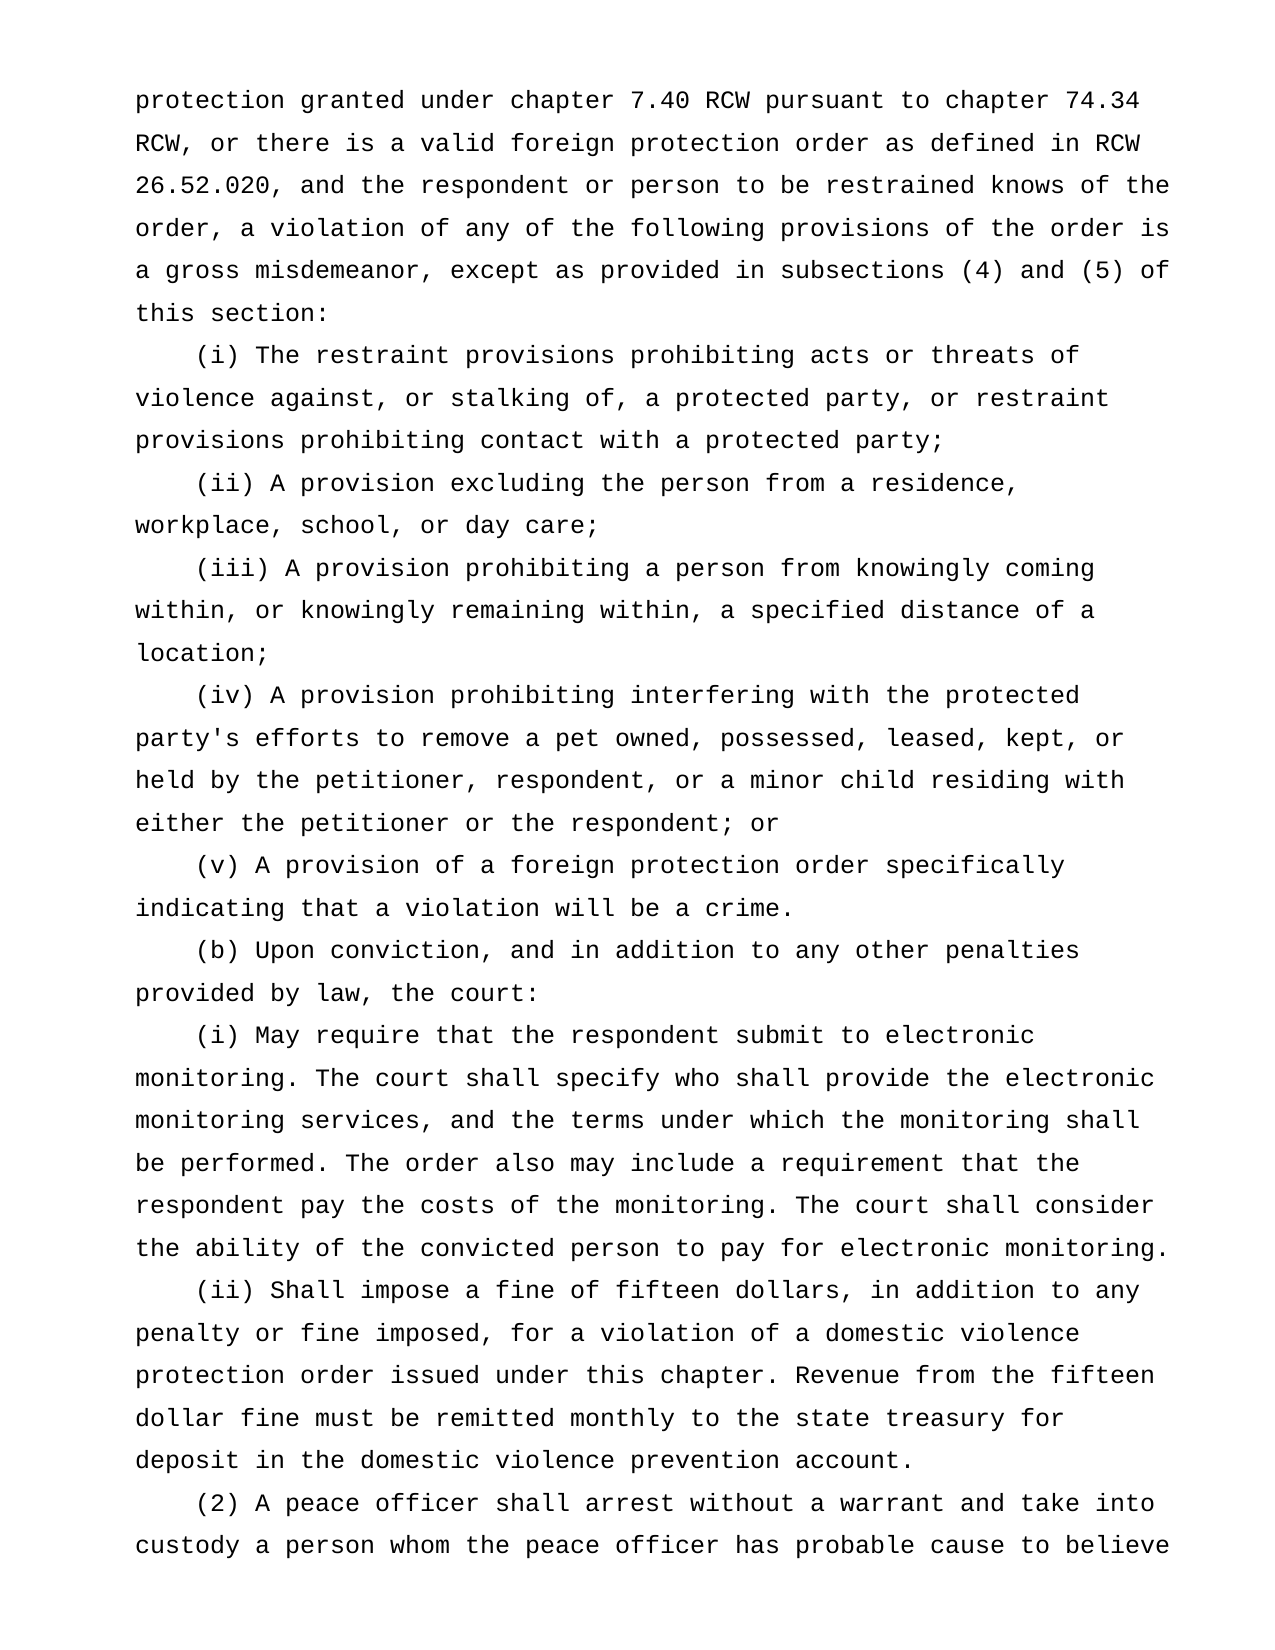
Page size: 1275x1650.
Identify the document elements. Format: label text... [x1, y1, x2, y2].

text (i) The restraint provisions prohibiting acts or threats of violence against, or stalking of, a protected party, or restraint provisions prohibiting contact with a protected party; [135, 330, 1170, 457]
text (i) May require that the respondent submit to electronic monitoring. The court shall specify who shall provide the electronic monitoring services, and the terms under which the monitoring shall be performed. The order also may include a requirement that the respondent pay the costs of the monitoring. The court shall consider the ability of the convicted person to pay for electronic monitoring. [135, 1010, 1170, 1265]
text (v) A provision of a foreign protection order specifically indicating that a violation will be a crime. [135, 840, 1170, 925]
text (iii) A provision prohibiting a person from knowingly coming within, or knowingly remaining within, a specified distance of a location; [135, 542, 1170, 670]
text (ii) A provision excluding the person from a residence, workplace, school, or day care; [135, 457, 1170, 542]
text (ii) Shall impose a fine of fifteen dollars, in addition to any penalty or fine imposed, for a violation of a domestic violence protection order issued under this chapter. Revenue from the fifteen dollar fine must be remitted monthly to the state treasury for deposit in the domestic violence prevention account. [135, 1265, 1170, 1477]
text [135, 1477, 1170, 1562]
text (b) Upon conviction, and in addition to any other penalties provided by law, the court: [135, 925, 1170, 1010]
text (iv) A provision prohibiting interfering with the protected party's efforts to remove a pet owned, possessed, leased, kept, or held by the petitioner, respondent, or a minor child residing with either the petitioner or the respondent; or [135, 670, 1170, 840]
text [135, 75, 1170, 330]
